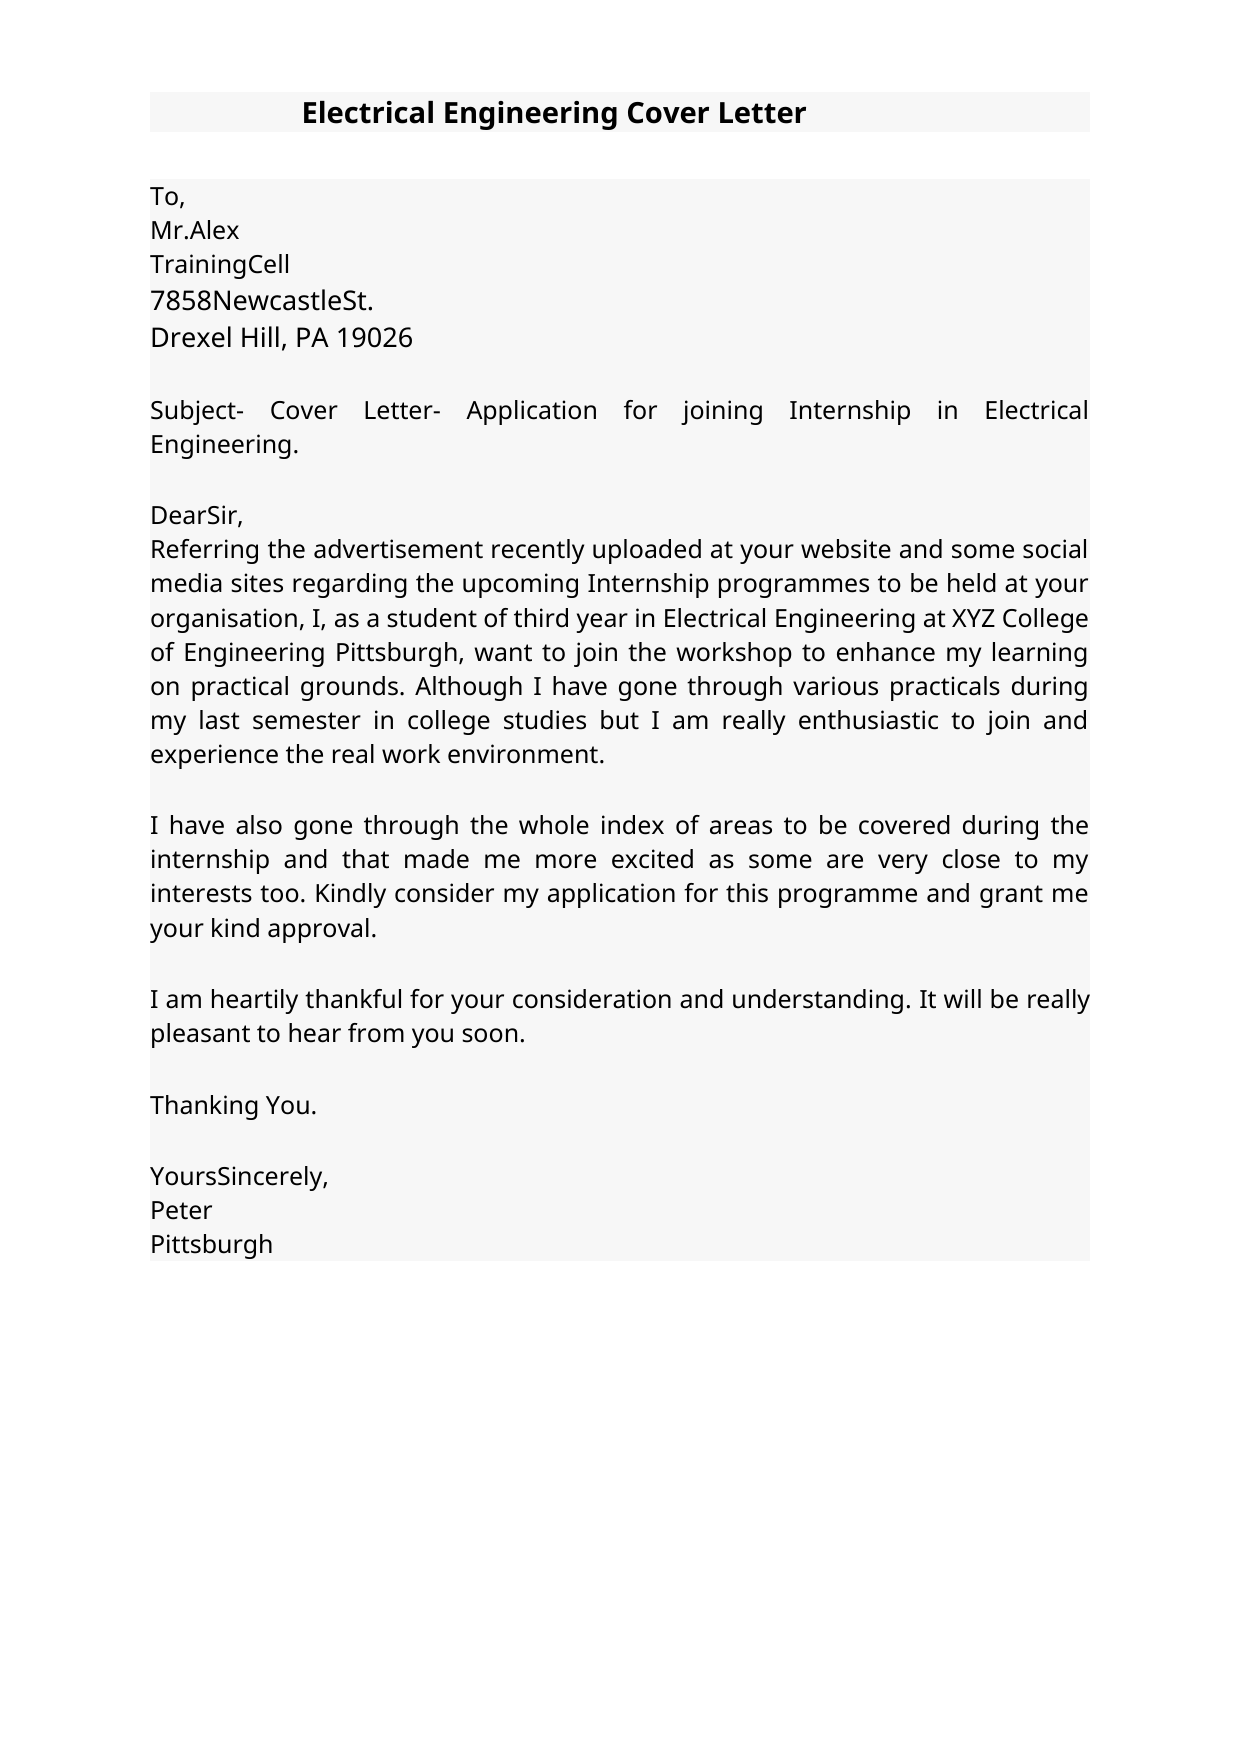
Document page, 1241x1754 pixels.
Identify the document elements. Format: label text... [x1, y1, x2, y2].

text YoursSincerely, Peter Pittsburgh [150, 1159, 1090, 1261]
text I have also gone through the whole index of areas to be covered during the internship and that made me more excited as some are very close to my interests too. Kindly consider my application for this programme and grant me your kind approval. [150, 808, 1090, 944]
text DearSir, Referring the advertisement recently uploaded at your website and some social media sites regarding the upcoming Internship programmes to be held at your organisation, I, as a student of third year in Electrical Engineering at XYZ College of Engineering Pittsburgh, want to join the workshop to enhance my learning on practical grounds. Although I have gone through various practicals during my last semester in college studies but I am really enthusiastic to join and experience the real work environment. [150, 498, 1090, 771]
text Thanking You. [150, 1087, 1090, 1121]
text To, Mr.Alex TrainingCell 7858NewcastleSt. Drexel Hill, PA 19026 [150, 179, 1090, 355]
text Subject- Cover Letter- Application for joining Internship in Electrical Engineering. [150, 392, 1090, 461]
text I am heartily thankful for your consideration and understanding. It will be really pleasant to hear from you soon. [150, 982, 1090, 1050]
